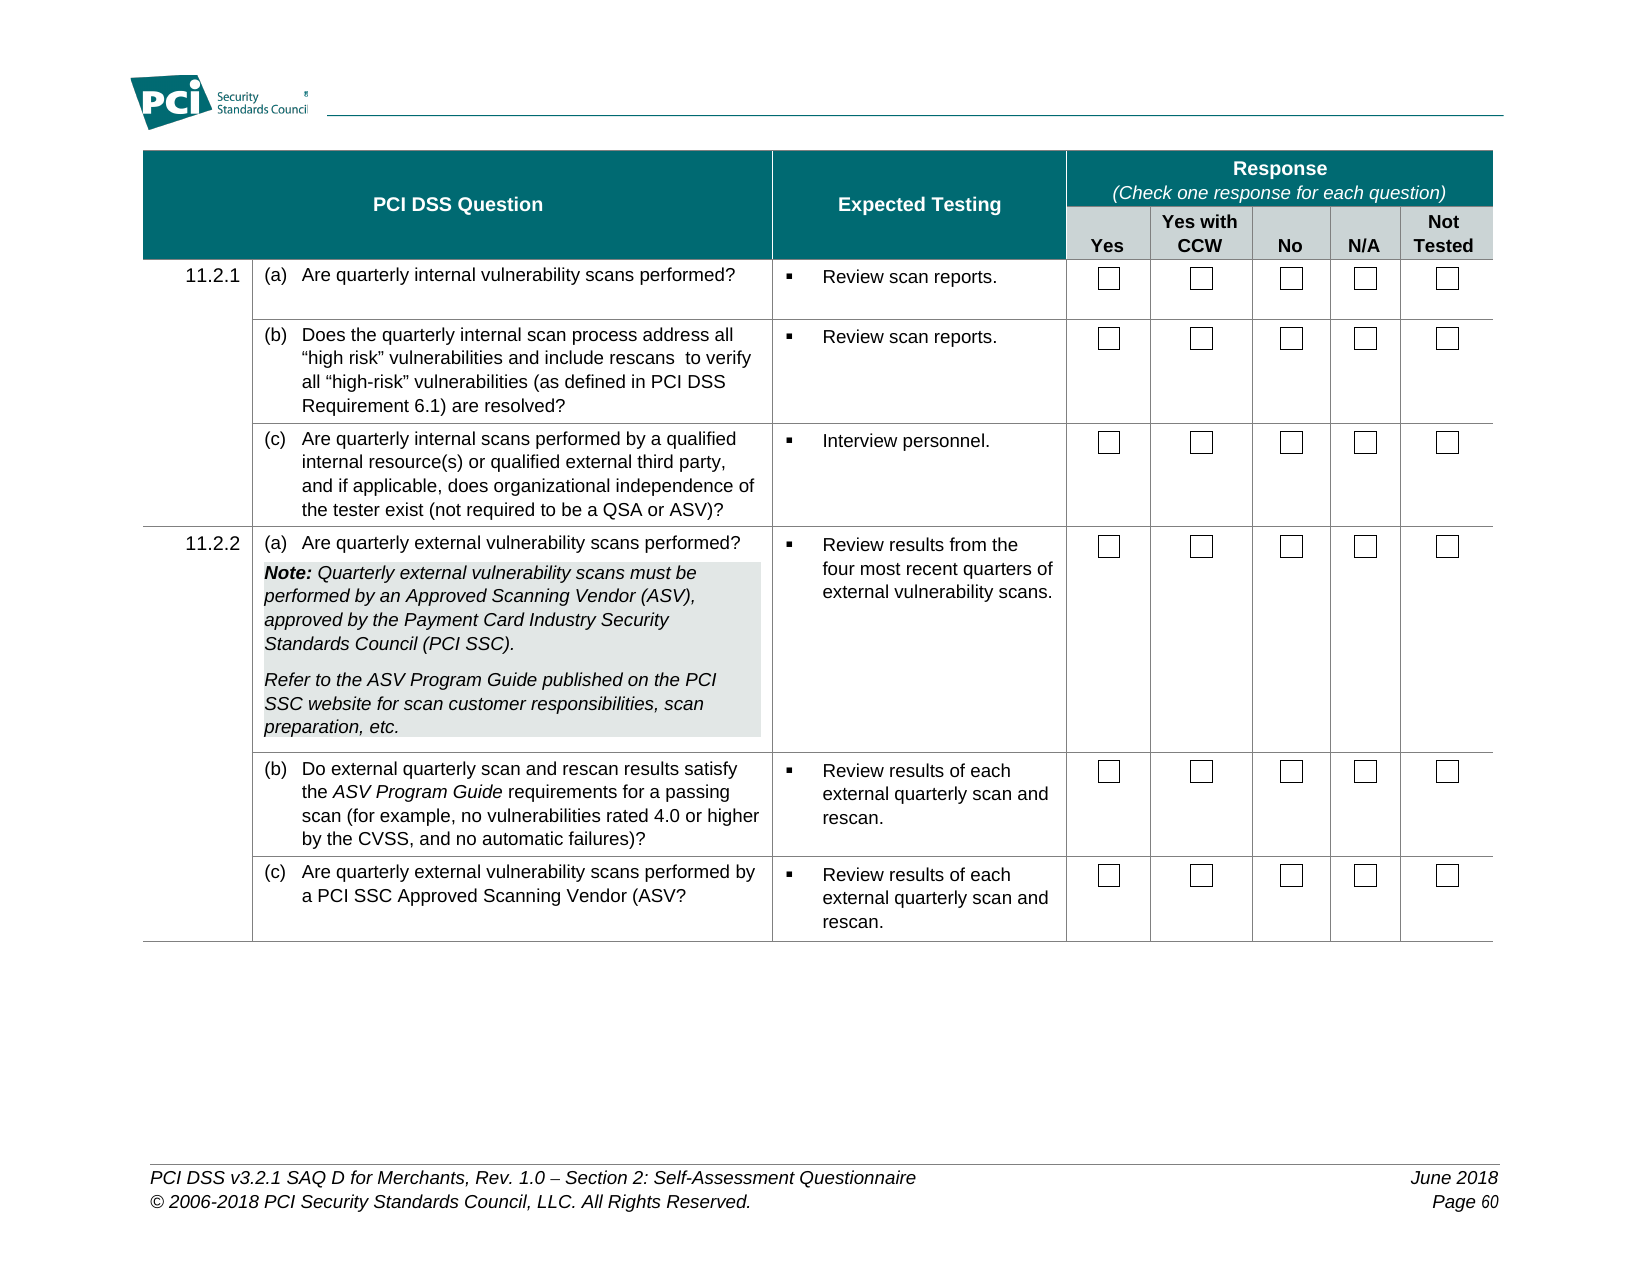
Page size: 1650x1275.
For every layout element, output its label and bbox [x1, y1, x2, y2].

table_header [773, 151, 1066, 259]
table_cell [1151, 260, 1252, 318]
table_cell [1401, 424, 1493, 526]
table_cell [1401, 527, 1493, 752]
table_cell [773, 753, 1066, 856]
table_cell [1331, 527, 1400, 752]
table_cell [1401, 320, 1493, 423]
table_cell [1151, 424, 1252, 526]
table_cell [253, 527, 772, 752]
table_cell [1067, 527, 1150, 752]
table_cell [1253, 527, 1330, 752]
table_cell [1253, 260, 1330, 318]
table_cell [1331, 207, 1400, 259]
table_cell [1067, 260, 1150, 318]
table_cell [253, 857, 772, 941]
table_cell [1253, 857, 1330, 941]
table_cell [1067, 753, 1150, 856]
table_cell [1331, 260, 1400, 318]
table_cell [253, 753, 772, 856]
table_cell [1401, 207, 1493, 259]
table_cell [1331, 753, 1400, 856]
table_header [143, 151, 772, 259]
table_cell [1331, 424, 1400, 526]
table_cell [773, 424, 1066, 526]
picture [130, 75, 308, 130]
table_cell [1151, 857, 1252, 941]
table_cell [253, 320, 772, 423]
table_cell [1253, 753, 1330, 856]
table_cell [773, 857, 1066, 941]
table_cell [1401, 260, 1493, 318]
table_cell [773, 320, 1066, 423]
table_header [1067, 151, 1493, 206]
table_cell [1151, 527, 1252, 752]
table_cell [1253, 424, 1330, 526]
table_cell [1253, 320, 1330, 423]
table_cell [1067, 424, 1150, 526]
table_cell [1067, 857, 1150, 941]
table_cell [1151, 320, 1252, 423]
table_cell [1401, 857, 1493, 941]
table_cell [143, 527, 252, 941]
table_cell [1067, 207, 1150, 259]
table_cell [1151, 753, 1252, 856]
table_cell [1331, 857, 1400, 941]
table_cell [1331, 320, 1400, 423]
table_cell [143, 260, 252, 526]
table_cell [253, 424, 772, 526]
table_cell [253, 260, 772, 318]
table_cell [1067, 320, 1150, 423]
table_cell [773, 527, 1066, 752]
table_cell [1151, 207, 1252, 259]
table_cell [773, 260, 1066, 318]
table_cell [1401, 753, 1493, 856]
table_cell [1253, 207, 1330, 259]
